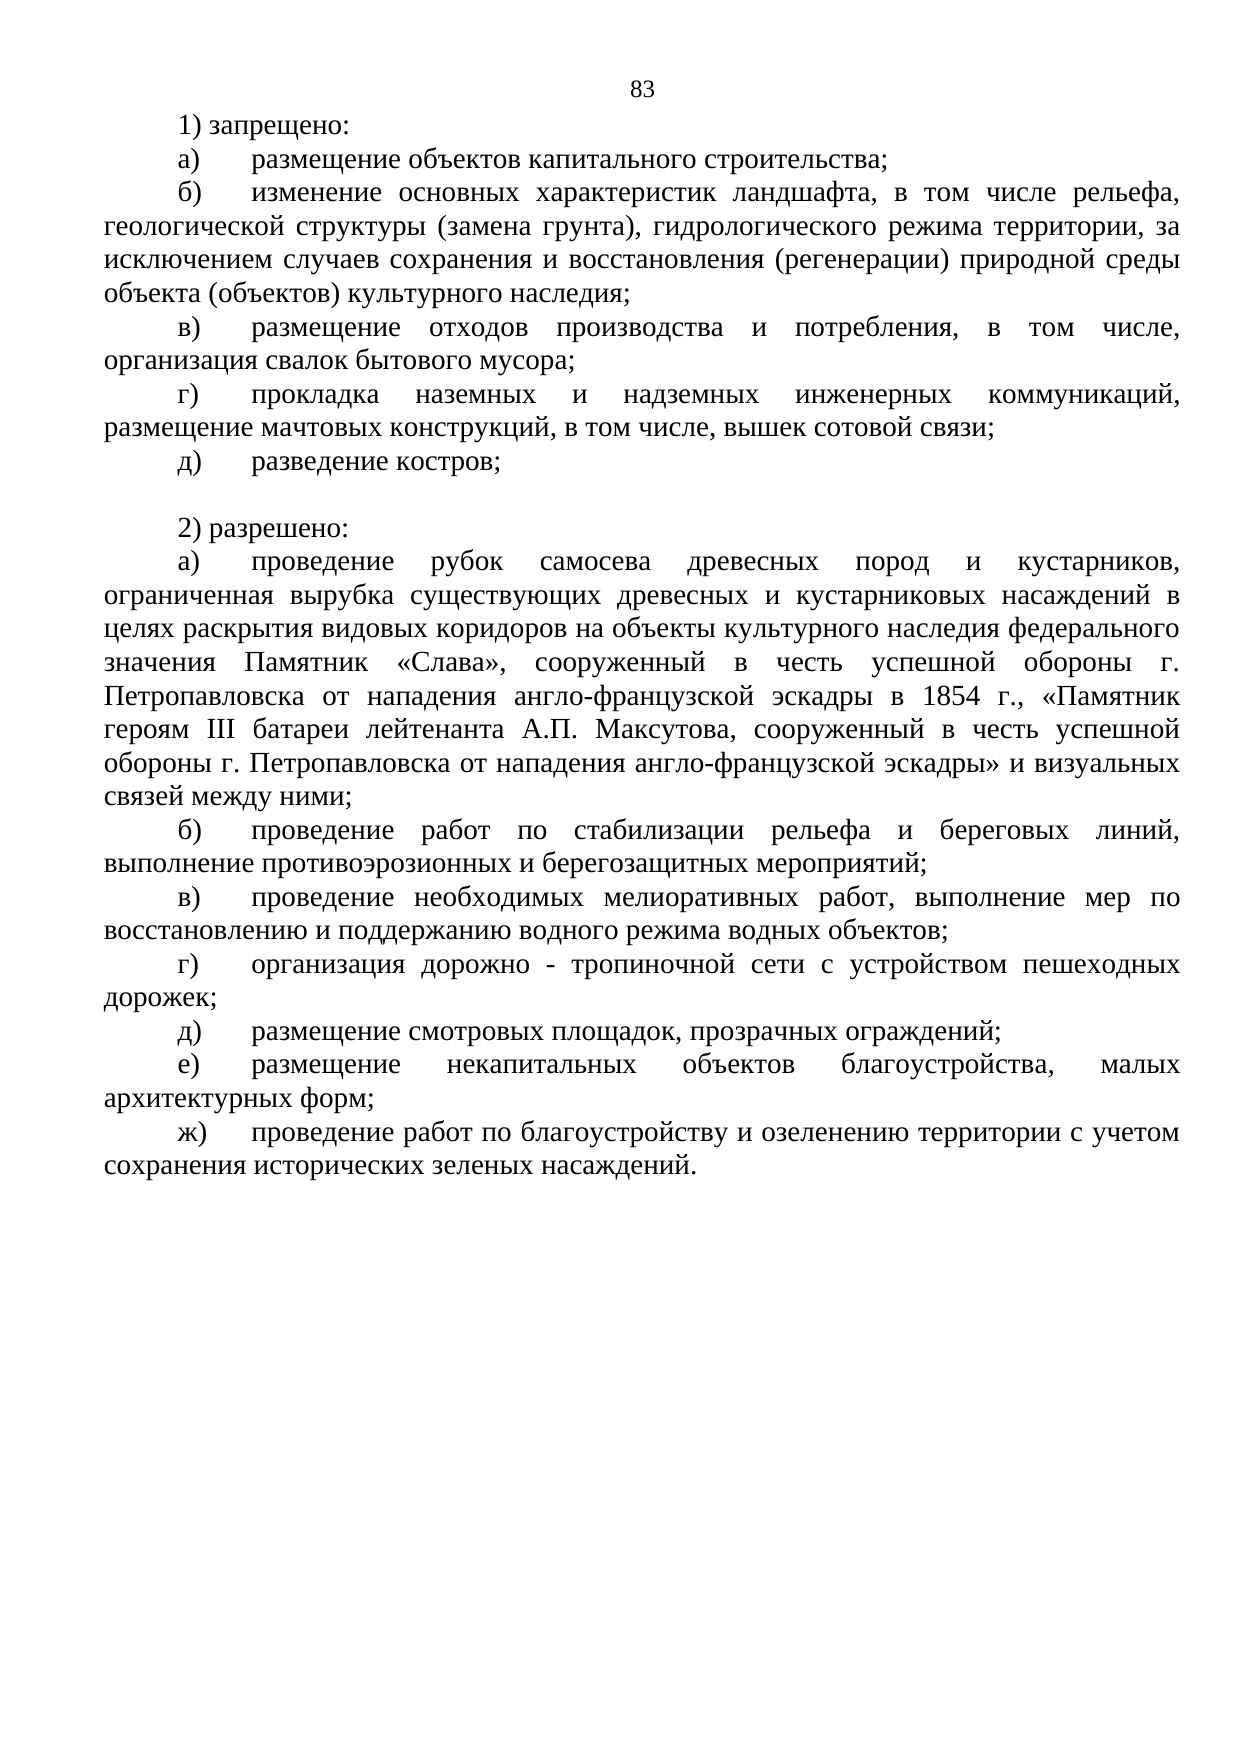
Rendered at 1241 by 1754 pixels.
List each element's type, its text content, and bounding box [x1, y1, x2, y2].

list разведение костров; [103, 443, 1181, 476]
list организация дорожно - тропиночной сети с устройством пешеходных дорожек; [103, 946, 1181, 1013]
list прокладка наземных и надземных инженерных коммуникаций, размещение мачтовых конструкций, в том числе, вышек сотовой связи; [103, 376, 1181, 443]
list размещение объектов капитального строительства; [103, 141, 1181, 174]
list размещение отходов производства и потребления, в том числе, организация свалок бытового мусора; [103, 309, 1181, 376]
list размещение смотровых площадок, прозрачных ограждений; [103, 1013, 1181, 1047]
list проведение работ по стабилизации рельефа и береговых линий, выполнение противоэрозионных и берегозащитных мероприятий; [103, 812, 1181, 879]
title 2) разрешено: [103, 510, 1181, 543]
list проведение работ по благоустройству и озеленению территории с учетом сохранения исторических зеленых насаждений. [103, 1114, 1181, 1181]
list изменение основных характеристик ландшафта, в том числе рельефа, геологической структуры (замена грунта), гидрологического режима территории, за исключением случаев сохранения и восстановления (регенерации) природной среды объекта (объектов) культурного наследия; [103, 174, 1181, 309]
list проведение необходимых мелиоративных работ, выполнение мер по восстановлению и поддержанию водного режима водных объектов; [103, 879, 1181, 946]
title 1) запрещено: [103, 107, 1181, 141]
list размещение некапитальных объектов благоустройства, малых архитектурных форм; [103, 1047, 1181, 1114]
list проведение рубок самосева древесных пород и кустарников, ограниченная вырубка существующих древесных и кустарниковых насаждений в целях раскрытия видовых коридоров на объекты культурного наследия федерального значения Памятник «Слава», сооруженный в честь успешной обороны г. Петропавловска от нападения англо-французской эскадры в 1854 г., «Памятник героям III батареи лейтенанта А.П. Максутова, сооруженный в честь успешной обороны г. Петропавловска от нападения англо-французской эскадры» и визуальных связей между ними; [103, 543, 1181, 812]
